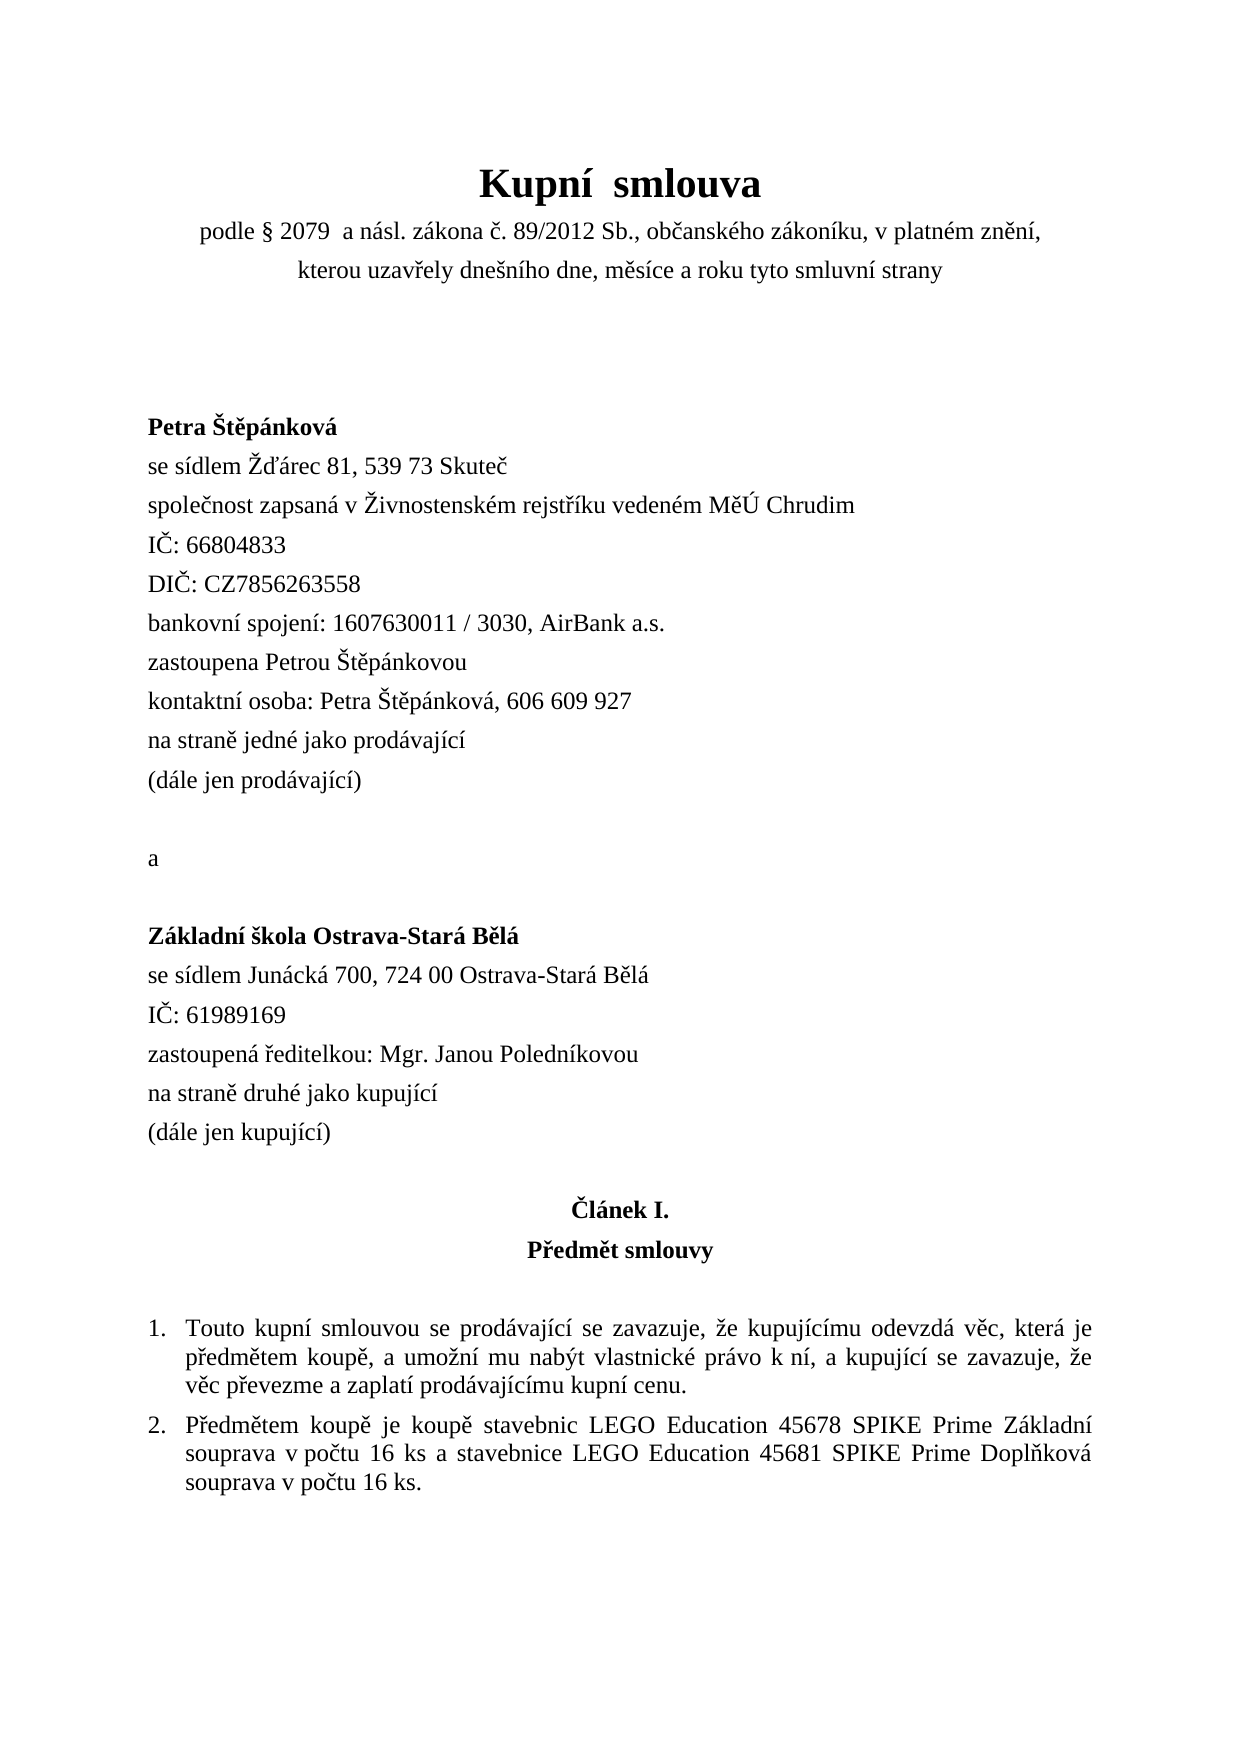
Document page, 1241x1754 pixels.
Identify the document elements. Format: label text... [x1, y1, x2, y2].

text IČ: 61989169 [148, 1000, 1093, 1028]
text na straně jedné jako prodávající [148, 726, 1093, 754]
text Petra Štěpánková [148, 412, 1093, 441]
text zastoupená ředitelkou: Mgr. Janou Poledníkovou [148, 1039, 1093, 1068]
text Základní škola Ostrava-Stará Bělá [148, 921, 1093, 950]
text a [148, 843, 1093, 872]
text Kupní smlouva [148, 158, 1093, 206]
text kterou uzavřely dnešního dne, měsíce a roku tyto smluvní strany [148, 256, 1093, 284]
text bankovní spojení: 1607630011 / 3030, AirBank a.s. [148, 608, 1093, 637]
text podle § 2079 a násl. zákona č. 89/2012 Sb., občanského zákoníku, v platném znění, [148, 216, 1093, 245]
text se sídlem Junácká 700, 724 00 Ostrava-Stará Bělá [148, 961, 1093, 989]
text IČ: 66804833 [148, 530, 1093, 558]
text Předmět smlouvy [148, 1235, 1093, 1263]
text Článek I. [148, 1196, 1093, 1224]
text zastoupena Petrou Štěpánkovou [148, 647, 1093, 676]
text na straně druhé jako kupující [148, 1078, 1093, 1107]
text (dále jen kupující) [148, 1117, 1093, 1146]
text DIČ: CZ7856263558 [148, 569, 1093, 598]
text (dále jen prodávající) [148, 765, 1093, 793]
list Předmětem koupě je koupě stavebnic LEGO Education 45678 SPIKE Prime Základní souprava v počtu 16 ks a stavebnice LEGO Education 45681 SPIKE Prime Doplňková souprava v počtu 16 ks. [148, 1410, 1093, 1496]
text společnost zapsaná v Živnostenském rejstříku vedeném MěÚ Chrudim [148, 491, 1093, 519]
list Touto kupní smlouvou se prodávající se zavazuje, že kupujícímu odevzdá věc, která je předmětem koupě, a umožní mu nabýt vlastnické právo k ní, a kupující se zavazuje, že věc převezme a zaplatí prodávajícímu kupní cenu. [148, 1313, 1093, 1399]
text se sídlem Žďárec 81, 539 73 Skuteč [148, 451, 1093, 480]
text kontaktní osoba: Petra Štěpánková, 606 609 927 [148, 686, 1093, 715]
